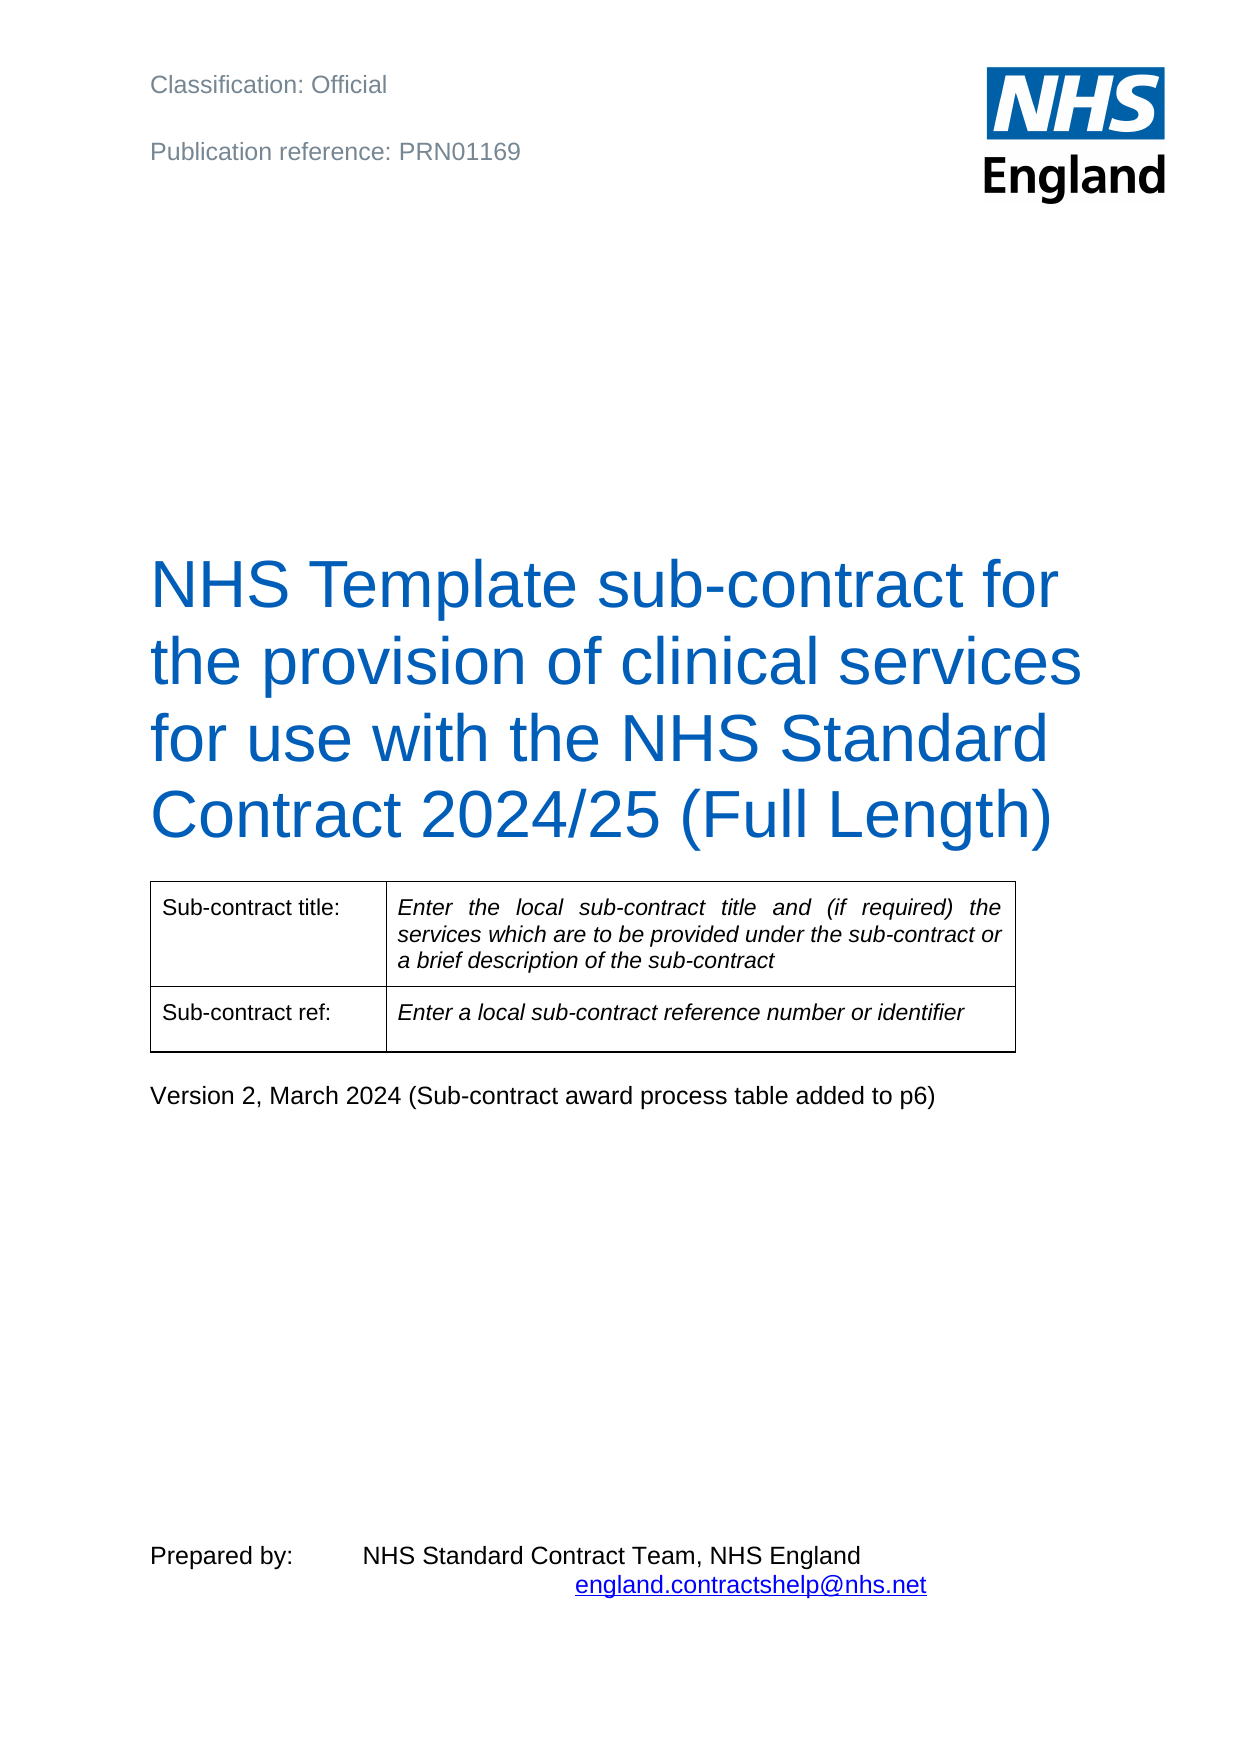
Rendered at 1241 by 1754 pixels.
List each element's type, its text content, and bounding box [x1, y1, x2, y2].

text Prepared by: NHS Standard Contract Team, NHS England [150, 1541, 1090, 1570]
text NHS Template sub-contract for the provision of clinical services for use with the NHS Standard Contract 2024/25 (Full Length) [150, 545, 1090, 852]
text england.contractshelp@nhs.net [150, 1570, 1090, 1599]
table_cell Enter a local sub-contract reference number or identifier [387, 987, 1015, 1051]
table_cell Sub-contract ref: [151, 987, 386, 1051]
table_header Enter the local sub-contract title and (if required) the services which are to be provided under the sub-contract or a brief description of the sub-contract [387, 882, 1015, 986]
text Version 2, March 2024 (Sub-contract award process table added to p6) [150, 1081, 1090, 1110]
table_cell Publication reference: PRN01169 [139, 137, 839, 166]
picture [984, 67, 1165, 204]
table_header Sub-contract title: [151, 882, 386, 986]
